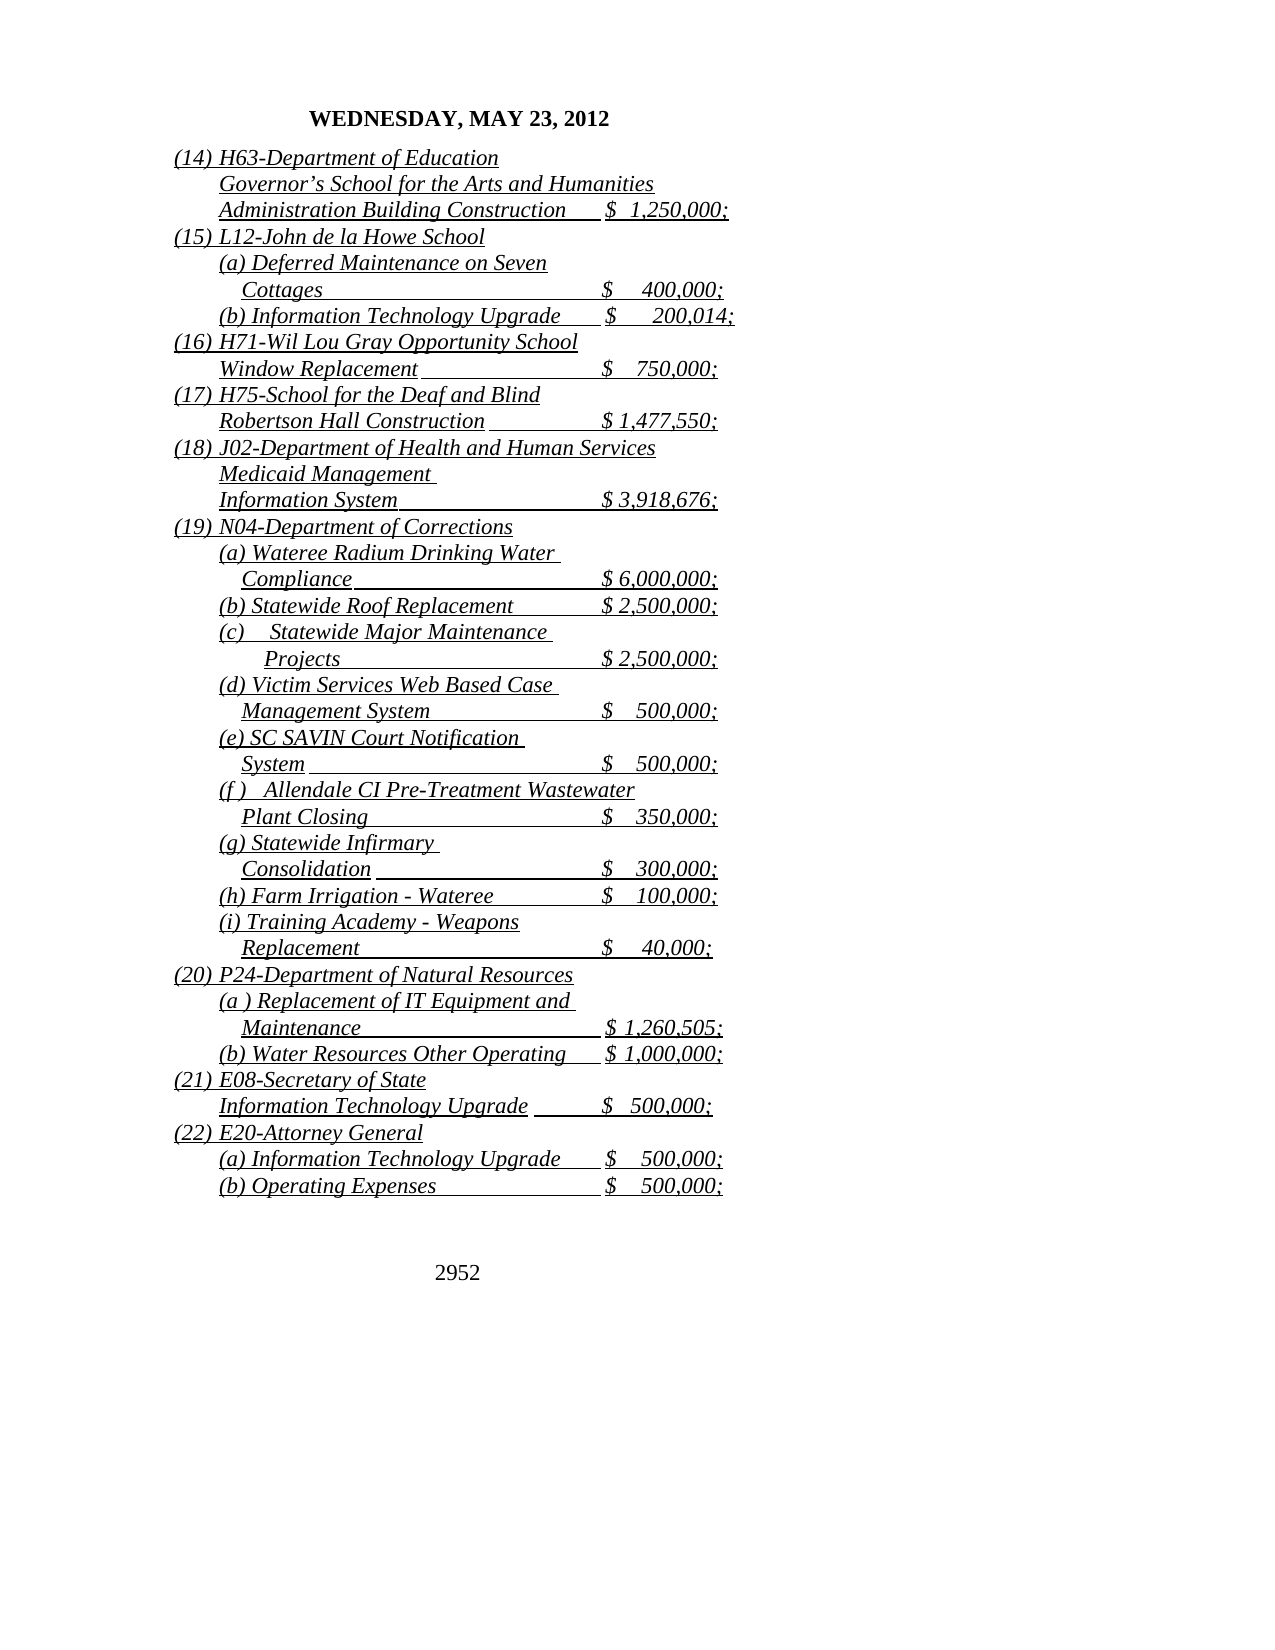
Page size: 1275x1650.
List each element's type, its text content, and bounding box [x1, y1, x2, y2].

text (20) P24-Department of Natural Resources [129, 961, 789, 987]
text (b) Operating Expenses $ 500,000; [129, 1172, 789, 1198]
text Cottages $ 400,000; [129, 276, 789, 302]
text (a) Wateree Radium Drinking Water [129, 539, 789, 566]
text (a) Information Technology Upgrade $ 500,000; [129, 1145, 789, 1172]
text (g) Statewide Infirmary [129, 829, 789, 855]
text (d) Victim Services Web Based Case [129, 671, 789, 697]
text (a) Deferred Maintenance on Seven [129, 249, 789, 276]
text System $ 500,000; [129, 750, 789, 776]
text Governor’s School for the Arts and Humanities [129, 170, 789, 197]
text (a ) Replacement of IT Equipment and [129, 987, 789, 1013]
text Management System $ 500,000; [129, 697, 789, 724]
text Replacement $ 40,000; [129, 934, 789, 961]
text Consolidation $ 300,000; [129, 855, 789, 882]
text Plant Closing $ 350,000; [129, 803, 789, 829]
text (b) Statewide Roof Replacement $ 2,500,000; [129, 592, 789, 618]
text (19) N04-Department of Corrections [129, 513, 789, 539]
text Information System $ 3,918,676; [129, 486, 789, 513]
text (i) Training Academy - Weapons [129, 908, 789, 934]
text Window Replacement $ 750,000; [129, 355, 789, 381]
text Projects $ 2,500,000; [129, 644, 789, 671]
text Robertson Hall Construction $ 1,477,550; [129, 407, 789, 434]
text Medicaid Management [129, 460, 789, 486]
text (18) J02-Department of Health and Human Services [129, 434, 789, 460]
text (15) L12-John de la Howe School [129, 223, 789, 249]
text (b) Information Technology Upgrade $ 200,014; [129, 302, 789, 328]
text Compliance $ 6,000,000; [129, 566, 789, 592]
text (c) Statewide Major Maintenance [129, 618, 789, 644]
text (h) Farm Irrigation - Wateree $ 100,000; [129, 882, 789, 908]
text (14) H63-Department of Education [129, 144, 789, 170]
text (16) H71-Wil Lou Gray Opportunity School [129, 328, 789, 355]
text Maintenance $ 1,260,505; [129, 1013, 789, 1040]
text Administration Building Construction $ 1,250,000; [129, 197, 789, 223]
text (f ) Allendale CI Pre-Treatment Wastewater [129, 776, 789, 803]
text (b) Water Resources Other Operating $ 1,000,000; [129, 1040, 789, 1066]
text (22) E20-Attorney General [129, 1119, 789, 1145]
text Information Technology Upgrade $ 500,000; [129, 1093, 789, 1119]
text (17) H75-School for the Deaf and Blind [129, 381, 789, 407]
text (e) SC SAVIN Court Notification [129, 724, 789, 750]
text (21) E08-Secretary of State [129, 1066, 789, 1093]
